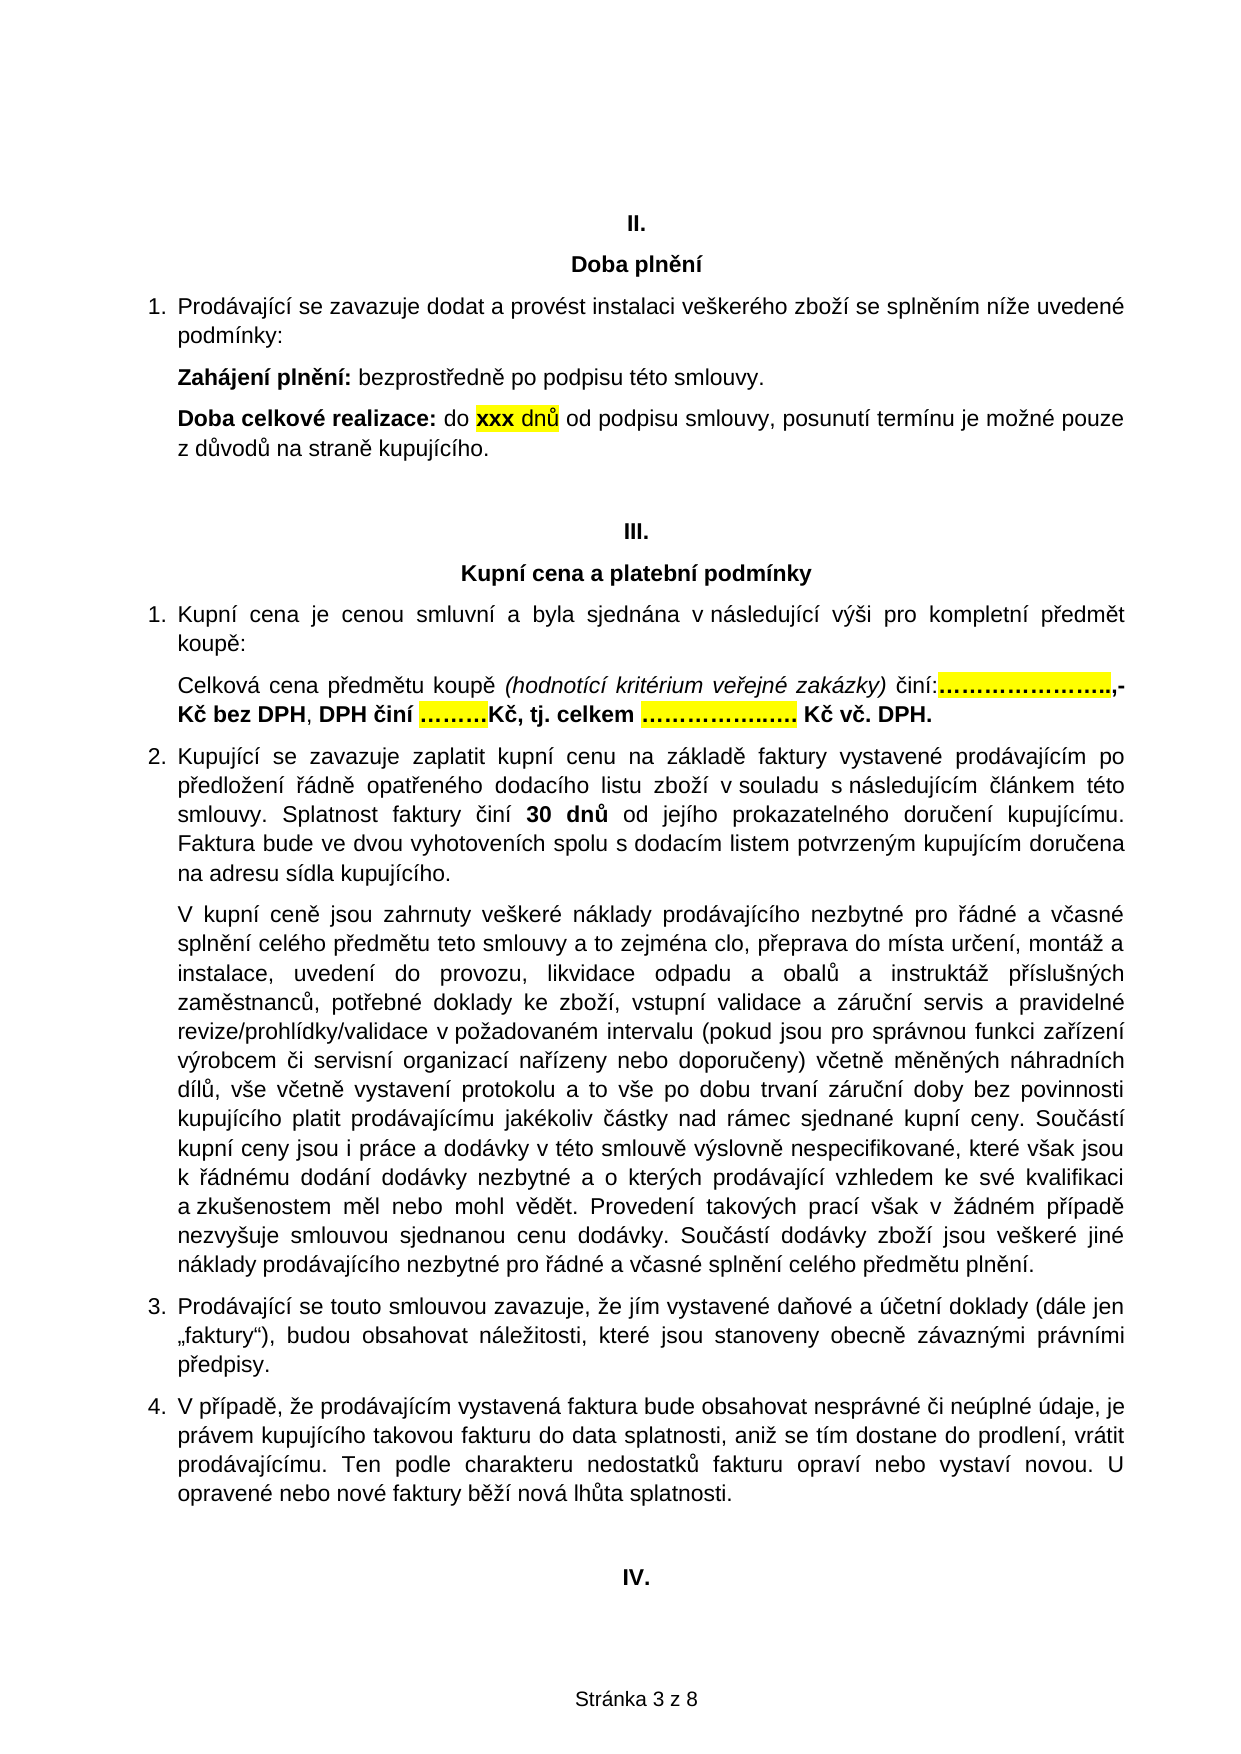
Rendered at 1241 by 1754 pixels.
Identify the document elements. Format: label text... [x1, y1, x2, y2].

text IV. [148, 1561, 1125, 1590]
text Zahájení plnění: bezprostředně po podpisu této smlouvy. [177, 361, 1125, 390]
text Doba plnění [148, 248, 1125, 278]
list Kupní cena je cenou smluvní a byla sjednána v následující výši pro kompletní předmět koupě: [148, 598, 1125, 657]
text Doba celkové realizace: do xxx dnů od podpisu smlouvy, posunutí termínu je možné pouze z důvodů na straně kupujícího. [177, 403, 1125, 461]
text Celková cena předmětu koupě (hodnotící kritérium veřejné zakázky) činí:…………………..,- Kč bez DPH, DPH činí ………Kč, tj. celkem ……………..…. Kč vč. DPH. [177, 669, 1125, 728]
list Prodávající se touto smlouvou zavazuje, že jím vystavené daňové a účetní doklady (dále jen „faktury“), budou obsahovat náležitosti, které jsou stanoveny obecně závaznými právními předpisy. [148, 1290, 1125, 1378]
text Kupní cena a platební podmínky [148, 557, 1125, 586]
list Prodávající se zavazuje dodat a provést instalaci veškerého zboží se splněním níže uvedené podmínky: [148, 290, 1125, 348]
list V případě, že prodávajícím vystavená faktura bude obsahovat nesprávné či neúplné údaje, je právem kupujícího takovou fakturu do data splatnosti, aniž se tím dostane do prodlení, vrátit prodávajícímu. Ten podle charakteru nedostatků fakturu opraví nebo vystaví novou. U opravené nebo nové faktury běží nová lhůta splatnosti. [148, 1390, 1125, 1507]
list Kupující se zavazuje zaplatit kupní cenu na základě faktury vystavené prodávajícím po předložení řádně opatřeného dodacího listu zboží v souladu s následujícím článkem této smlouvy. Splatnost faktury činí 30 dnů od jejího prokazatelného doručení kupujícímu. Faktura bude ve dvou vyhotoveních spolu s dodacím listem potvrzeným kupujícím doručena na adresu sídla kupujícího. [148, 740, 1125, 886]
text III. [148, 515, 1125, 544]
text V kupní ceně jsou zahrnuty veškeré náklady prodávajícího nezbytné pro řádné a včasné splnění celého předmětu teto smlouvy a to zejména clo, přeprava do místa určení, montáž a instalace, uvedení do provozu, likvidace odpadu a obalů a instruktáž příslušných zaměstnanců, potřebné doklady ke zboží, vstupní validace a záruční servis a pravidelné revize/prohlídky/validace v požadovaném intervalu (pokud jsou pro správnou funkci zařízení výrobcem či servisní organizací nařízeny nebo doporučeny) včetně měněných náhradních dílů, vše včetně vystavení protokolu a to vše po dobu trvaní záruční doby bez povinnosti kupujícího platit prodávajícímu jakékoliv částky nad rámec sjednané kupní ceny. Součástí kupní ceny jsou i práce a dodávky v této smlouvě výslovně nespecifikované, které však jsou k řádnému dodání dodávky nezbytné a o kterých prodávající vzhledem ke své kvalifikaci a zkušenostem měl nebo mohl vědět. Provedení takových prací však v žádném případě nezvyšuje smlouvou sjednanou cenu dodávky. Součástí dodávky zboží jsou veškeré jiné náklady prodávajícího nezbytné pro řádné a včasné splnění celého předmětu plnění. [177, 898, 1125, 1278]
text II. [148, 207, 1125, 236]
